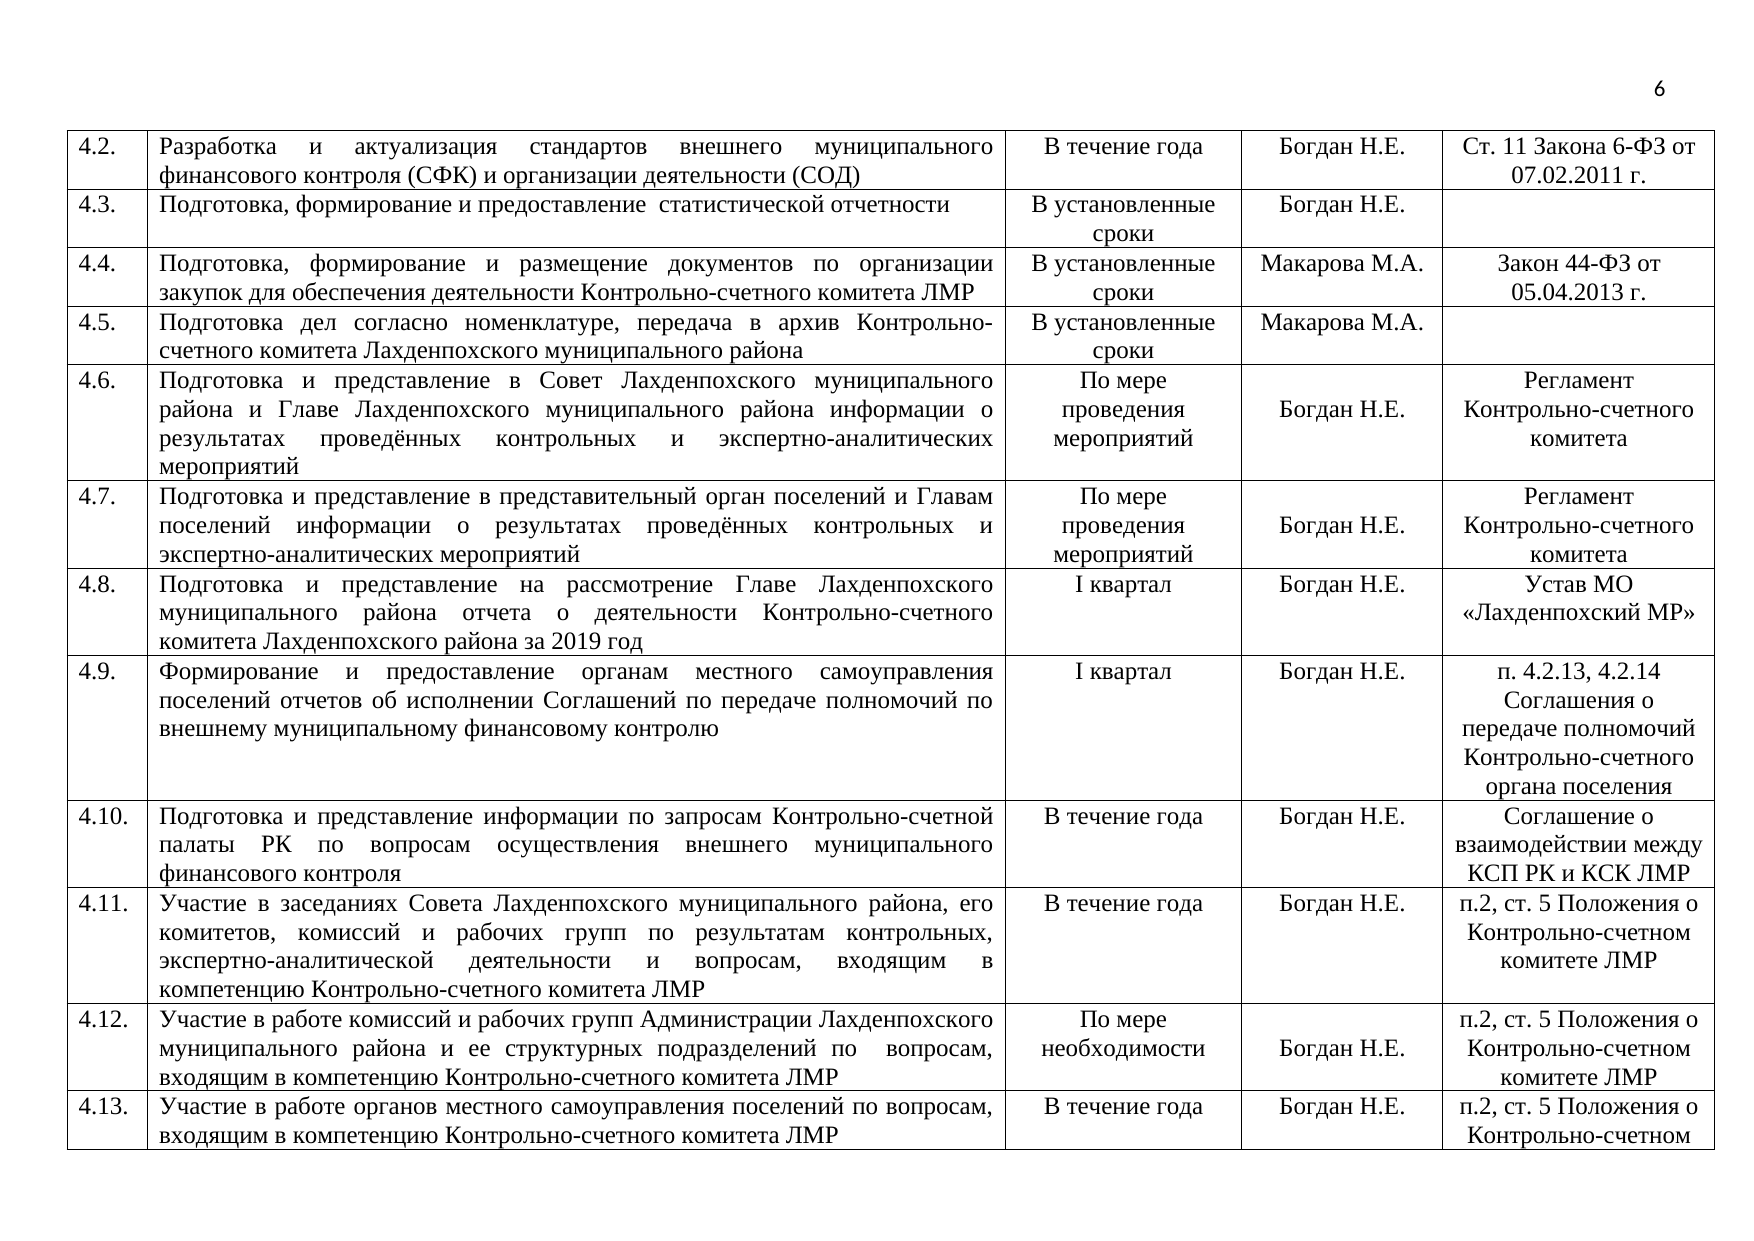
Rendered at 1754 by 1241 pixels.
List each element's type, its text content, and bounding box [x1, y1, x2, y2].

table_cell Подготовка и представление на рассмотрение Главе Лахденпохского муниципального района отчета о деятельности Контрольно-счетного комитета Лахденпохского района за 2019 год [148, 569, 1005, 655]
table_cell Разработка и актуализация стандартов внешнего муниципального финансового контроля (СФК) и организации деятельности (СОД) [148, 131, 1005, 188]
table_cell 4.4. [68, 248, 147, 306]
table_cell Подготовка дел согласно номенклатуре, передача в архив Контрольно-счетного комитета Лахденпохского муниципального района [148, 307, 1005, 364]
table_cell 4.10. [68, 801, 147, 887]
table_cell Подготовка и представление информации по запросам Контрольно-счетной палаты РК по вопросам осуществления внешнего муниципального финансового контроля [148, 801, 1005, 887]
table_cell В течение года [1006, 1091, 1241, 1149]
table_cell Макарова М.А. [1242, 307, 1442, 364]
table_cell Регламент Контрольно-счетного комитета [1443, 365, 1714, 480]
table_cell Макарова М.А. [1242, 248, 1442, 306]
table_cell 4.13. [68, 1091, 147, 1149]
table_cell По мере проведения мероприятий [1006, 365, 1241, 480]
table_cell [148, 1091, 1005, 1149]
table_cell По мере необходимости [1006, 1004, 1241, 1090]
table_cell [1443, 1091, 1714, 1149]
table_cell Богдан Н.Е. [1242, 1004, 1442, 1090]
table_cell Участие в работе комиссий и рабочих групп Администрации Лахденпохского муниципального района и ее структурных подразделений по вопросам, входящим в компетенцию Контрольно-счетного комитета ЛМР [148, 1004, 1005, 1090]
table_cell 4.6. [68, 365, 147, 480]
table_cell В установленные сроки [1006, 307, 1241, 364]
table_cell 4.5. [68, 307, 147, 364]
table_cell Регламент Контрольно-счетного комитета [1443, 481, 1714, 568]
table_cell Богдан Н.Е. [1242, 365, 1442, 480]
table_cell I квартал [1006, 569, 1241, 655]
table_cell В установленные сроки [1006, 248, 1241, 306]
table_cell Богдан Н.Е. [1242, 481, 1442, 568]
table_cell Богдан Н.Е. [1242, 131, 1442, 188]
table_cell 4.11. [68, 888, 147, 1003]
table_cell п. 4.2.13, 4.2.14 Соглашения о передаче полномочий Контрольно-счетного органа поселения [1443, 656, 1714, 800]
table_cell Подготовка и представление в представительный орган поселений и Главам поселений информации о результатах проведённых контрольных и экспертно-аналитических мероприятий [148, 481, 1005, 568]
table_cell Подготовка, формирование и предоставление статистической отчетности [148, 190, 1005, 247]
table_cell 4.2. [68, 131, 147, 188]
table_cell Формирование и предоставление органам местного самоуправления поселений отчетов об исполнении Соглашений по передаче полномочий по внешнему муниципальному финансовому контролю [148, 656, 1005, 800]
table_cell Богдан Н.Е. [1242, 569, 1442, 655]
table_cell п.2, ст. 5 Положения о Контрольно-счетном комитете ЛМР [1443, 888, 1714, 1003]
table_cell В течение года [1006, 131, 1241, 188]
table_cell В течение года [1006, 888, 1241, 1003]
table_cell 4.9. [68, 656, 147, 800]
table_cell Участие в заседаниях Совета Лахденпохского муниципального района, его комитетов, комиссий и рабочих групп по результатам контрольных, экспертно-аналитической деятельности и вопросам, входящим в компетенцию Контрольно-счетного комитета ЛМР [148, 888, 1005, 1003]
table_cell п.2, ст. 5 Положения о Контрольно-счетном комитете ЛМР [1443, 1004, 1714, 1090]
table_cell [1443, 190, 1714, 247]
table_cell 4.8. [68, 569, 147, 655]
table_cell 4.7. [68, 481, 147, 568]
table_cell Устав МО «Лахденпохский МР» [1443, 569, 1714, 655]
table_cell В установленные сроки [1006, 190, 1241, 247]
table_cell По мере проведения мероприятий [1006, 481, 1241, 568]
table_cell Богдан Н.Е. [1242, 801, 1442, 887]
table_cell 4.12. [68, 1004, 147, 1090]
table_cell Соглашение о взаимодействии между КСП РК и КСК ЛМР [1443, 801, 1714, 887]
table_cell I квартал [1006, 656, 1241, 800]
table_cell Подготовка и представление в Совет Лахденпохского муниципального района и Главе Лахденпохского муниципального района информации о результатах проведённых контрольных и экспертно-аналитических мероприятий [148, 365, 1005, 480]
table_cell Богдан Н.Е. [1242, 190, 1442, 247]
table_cell Богдан Н.Е. [1242, 888, 1442, 1003]
table_cell Богдан Н.Е. [1242, 1091, 1442, 1149]
table_cell Подготовка, формирование и размещение документов по организации закупок для обеспечения деятельности Контрольно-счетного комитета ЛМР [148, 248, 1005, 306]
table_cell [1443, 307, 1714, 364]
table_cell В течение года [1006, 801, 1241, 887]
table_cell 4.3. [68, 190, 147, 247]
table_cell Ст. 11 Закона 6-ФЗ от 07.02.2011 г. [1443, 131, 1714, 188]
table_cell Богдан Н.Е. [1242, 656, 1442, 800]
table_cell Закон 44-ФЗ от 05.04.2013 г. [1443, 248, 1714, 306]
